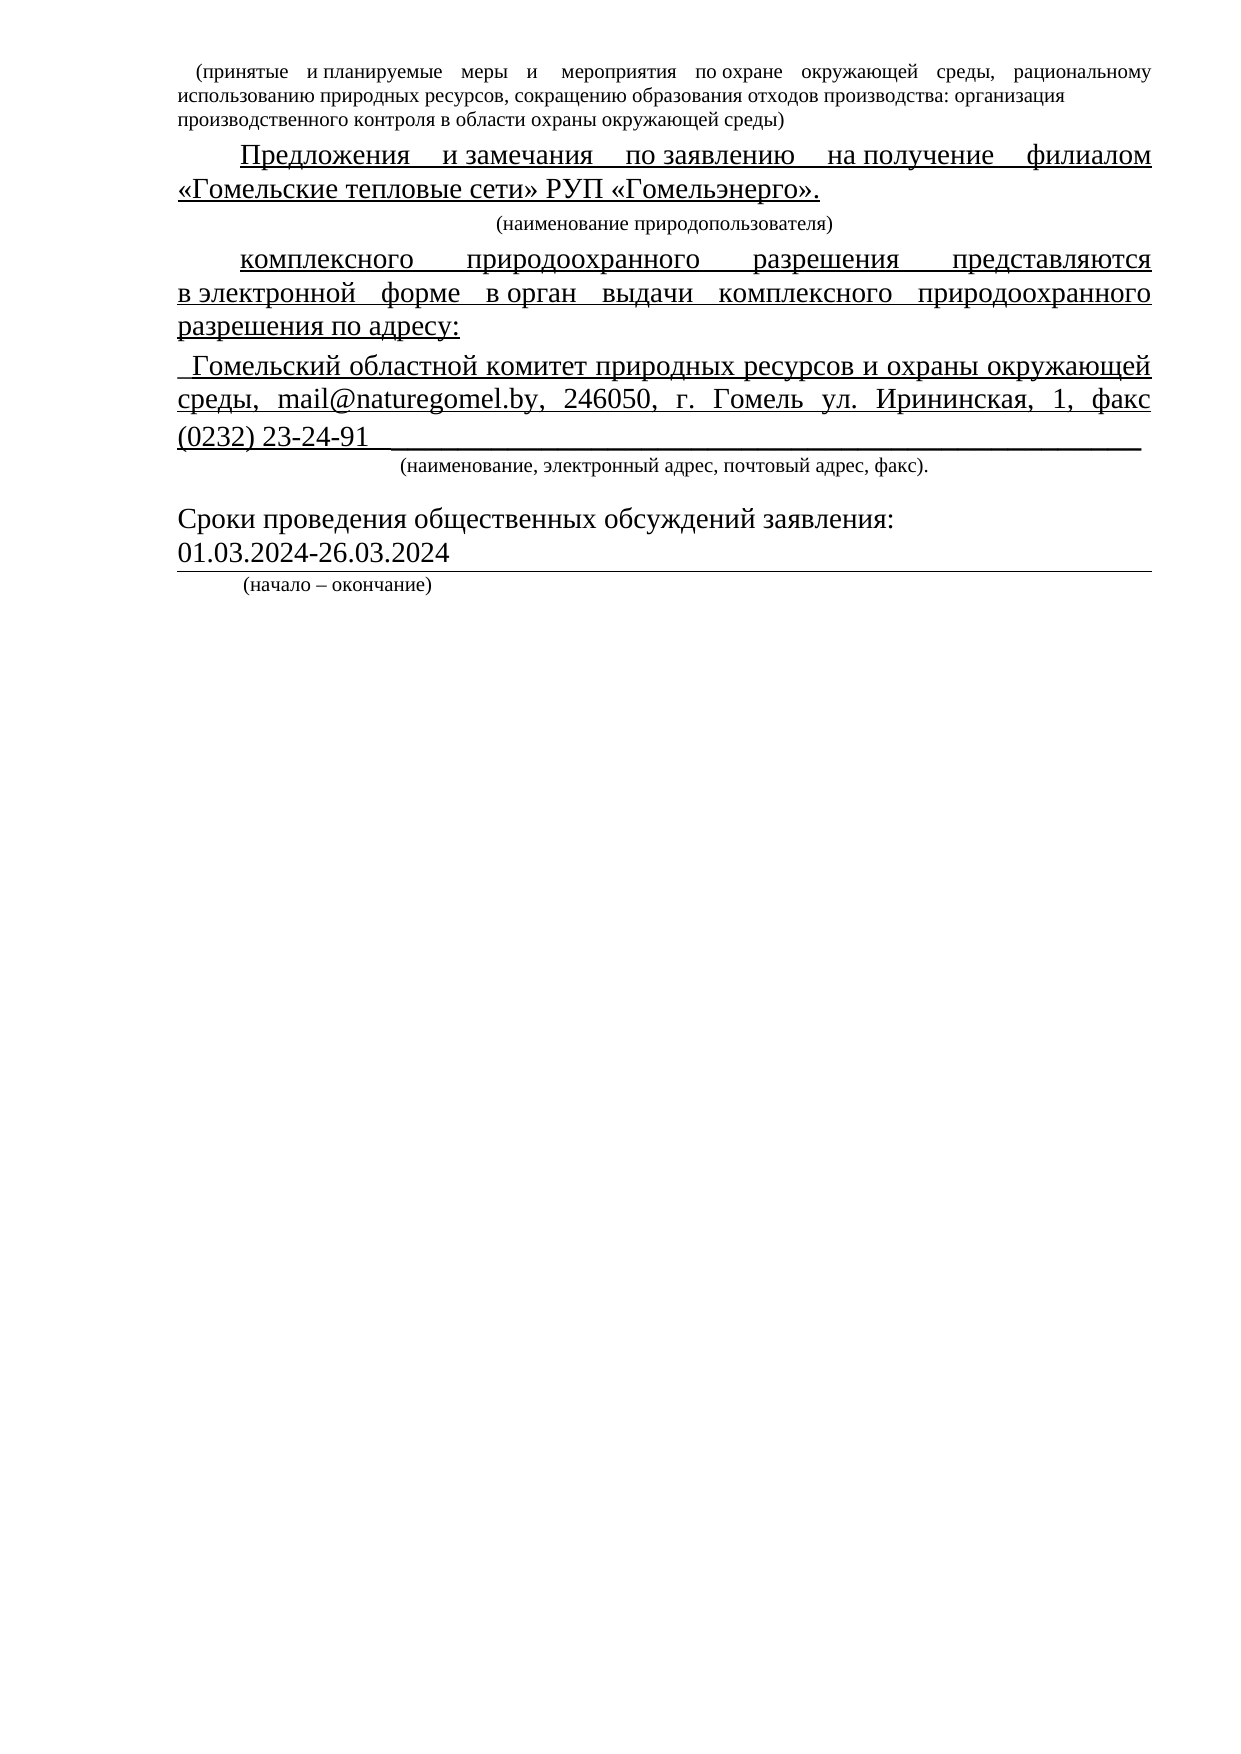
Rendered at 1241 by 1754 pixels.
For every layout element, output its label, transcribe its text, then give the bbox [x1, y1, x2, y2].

text Предложения и замечания по заявлению на получение филиалом «Гомельские тепловые сети» РУП «Гомельэнерго». [177, 137, 1152, 204]
text (наименование природопользователя) [177, 211, 1152, 235]
text (принятые и планируемые меры и мероприятия по охране окружающей среды, рациональному использованию природных ресурсов, сокращению образования отходов производства: организация [177, 59, 1152, 107]
text (начало – окончание) [177, 572, 1152, 596]
text (наименование, электронный адрес, почтовый адрес, факс). [177, 453, 1152, 477]
text производственного контроля в области охраны окружающей среды) [177, 107, 1152, 131]
text 01.03.2024-26.03.2024 [177, 535, 1152, 571]
text комплексного природоохранного разрешения представляются в электронной форме в орган выдачи комплексного природоохранного разрешения по адресу: [177, 305, 1152, 342]
text _Гомельский областной комитет природных ресурсов и охраны окружающей среды, mail@naturegomel.by, 246050, г. Гомель ул. Ирининская, 1, факс (0232) 23-24-91 _____________________________________________ [177, 348, 1152, 377]
text Сроки проведения общественных обсуждений заявления: [177, 502, 1152, 535]
text _Гомельский областной комитет природных ресурсов и охраны окружающей среды, mail@naturegomel.by, 246050, г. Гомель ул. Ирининская, 1, факс (0232) 23-24-91 _____________________________________________ [177, 379, 1152, 453]
text комплексного природоохранного разрешения представляются в электронной форме в орган выдачи комплексного природоохранного разрешения по адресу: [177, 241, 1152, 304]
